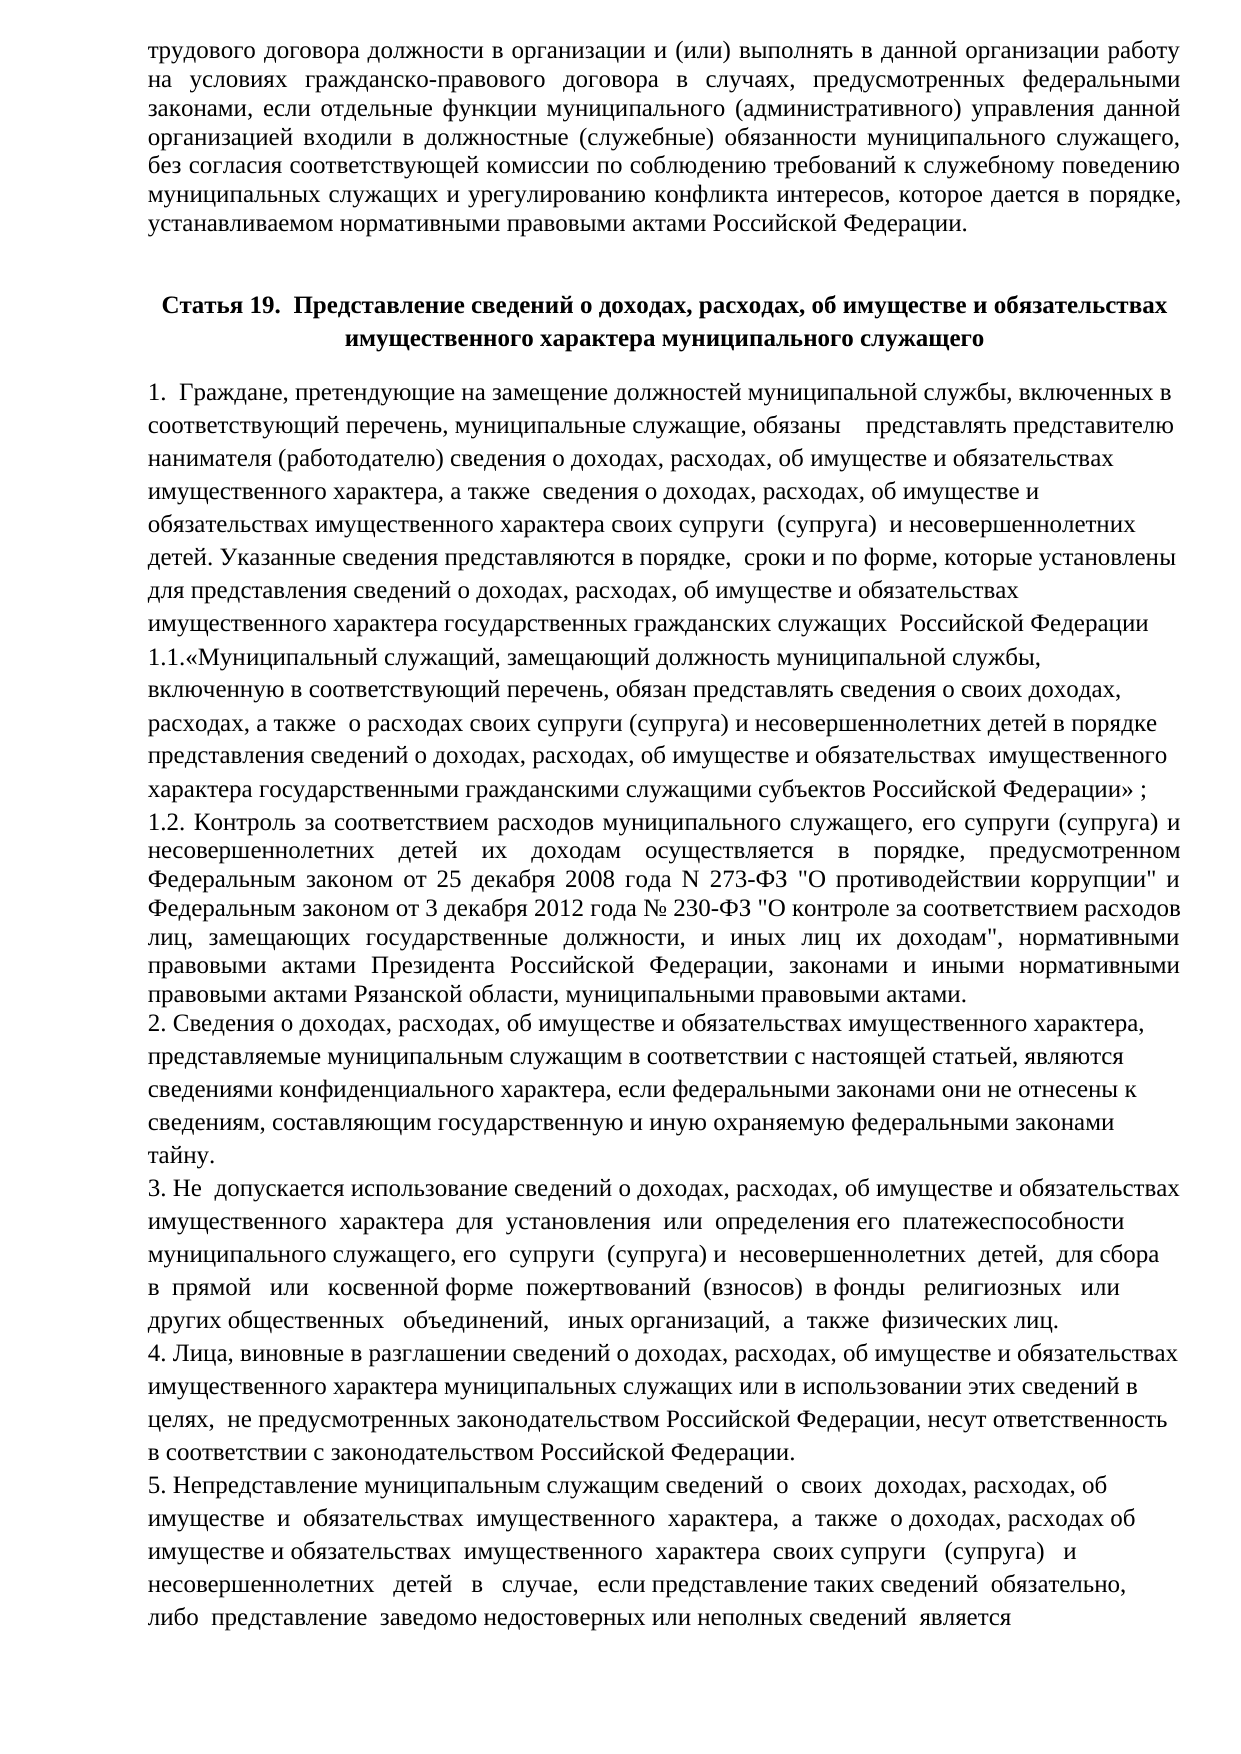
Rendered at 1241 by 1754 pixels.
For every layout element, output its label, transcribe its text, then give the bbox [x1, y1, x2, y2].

text 4. Лица, виновные в разглашении сведений о доходах, расходах, об имуществе и обязательствах имущественного характера муниципальных служащих или в использовании этих сведений в целях, не предусмотренных законодательством Российской Федерации, несут ответственность в соответствии с законодательством Российской Федерации. [148, 1338, 1181, 1466]
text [148, 1470, 1181, 1631]
text Статья 19. Представление сведений о доходах, расходах, об имуществе и обязательствах имущественного характера муниципального служащего [148, 291, 1181, 352]
text 1.2. Контроль за соответствием расходов муниципального служащего, его супруги (супруга) и несовершеннолетних детей их доходам осуществляется в порядке, предусмотренном Федеральным законом от 25 декабря 2008 года N 273-ФЗ "О противодействии коррупции" и Федеральным законом от 3 декабря 2012 года № 230-ФЗ "О контроле за соответствием расходов лиц, замещающих государственные должности, и иных лиц их доходам", нормативными правовыми актами Президента Российской Федерации, законами и иными нормативными правовыми актами Рязанской области, муниципальными правовыми актами. [148, 807, 1181, 1008]
text 3. Не допускается использование сведений о доходах, расходах, об имуществе и обязательствах имущественного характера для установления или определения его платежеспособности муниципального служащего, его супруги (супруга) и несовершеннолетних детей, для сбора в прямой или косвенной форме пожертвований (взносов) в фонды религиозных или других общественных объединений, иных организаций, а также физических лиц. [148, 1173, 1181, 1334]
text 1. Граждане, претендующие на замещение должностей муниципальной службы, включенных в соответствующий перечень, муниципальные служащие, обязаны представлять представителю нанимателя (работодателю) сведения о доходах, расходах, об имуществе и обязательствах имущественного характера, а также сведения о доходах, расходах, об имуществе и обязательствах имущественного характера своих супруги (супруга) и несовершеннолетних детей. Указанные сведения представляются в порядке, сроки и по форме, которые установлены для представления сведений о доходах, расходах, об имуществе и обязательствах имущественного характера государственных гражданских служащих Российской Федерации [148, 377, 1181, 637]
text 1.1.«Муниципальный служащий, замещающий должность муниципальной службы, включенную в соответствующий перечень, обязан представлять сведения о своих доходах, расходах, а также о расходах своих супруги (супруга) и несовершеннолетних детей в порядке представления сведений о доходах, расходах, об имуществе и обязательствах имущественного характера государственными гражданскими служащими субъектов Российской Федерации» ; [148, 642, 1181, 802]
text 2. Сведения о доходах, расходах, об имуществе и обязательствах имущественного характера, представляемые муниципальным служащим в соответствии с настоящей статьей, являются сведениями конфиденциального характера, если федеральными законами они не отнесены к сведениям, составляющим государственную и иную охраняемую федеральными законами тайну. [148, 1008, 1181, 1169]
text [148, 35, 1181, 237]
